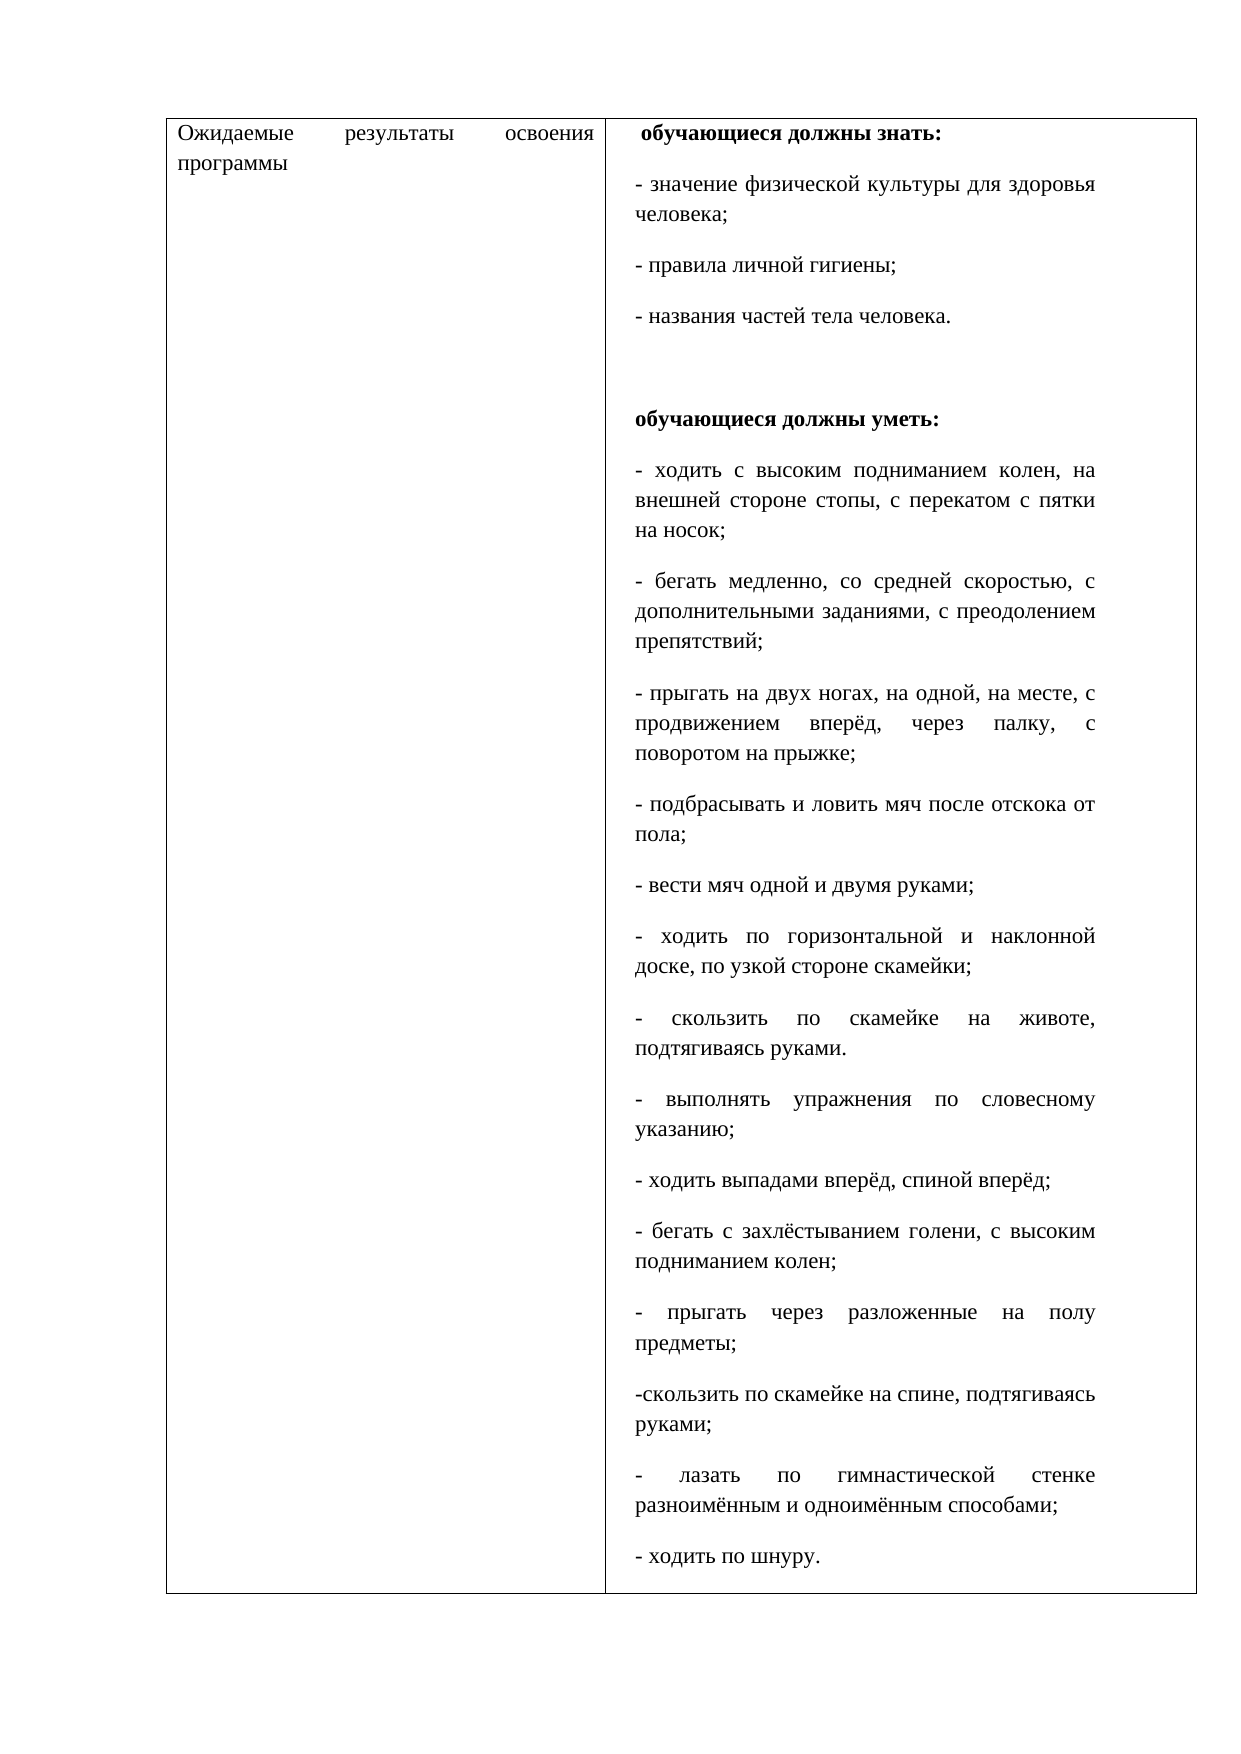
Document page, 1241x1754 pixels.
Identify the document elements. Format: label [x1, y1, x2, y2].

table_cell [606, 119, 1196, 1593]
table_cell [167, 119, 605, 1593]
